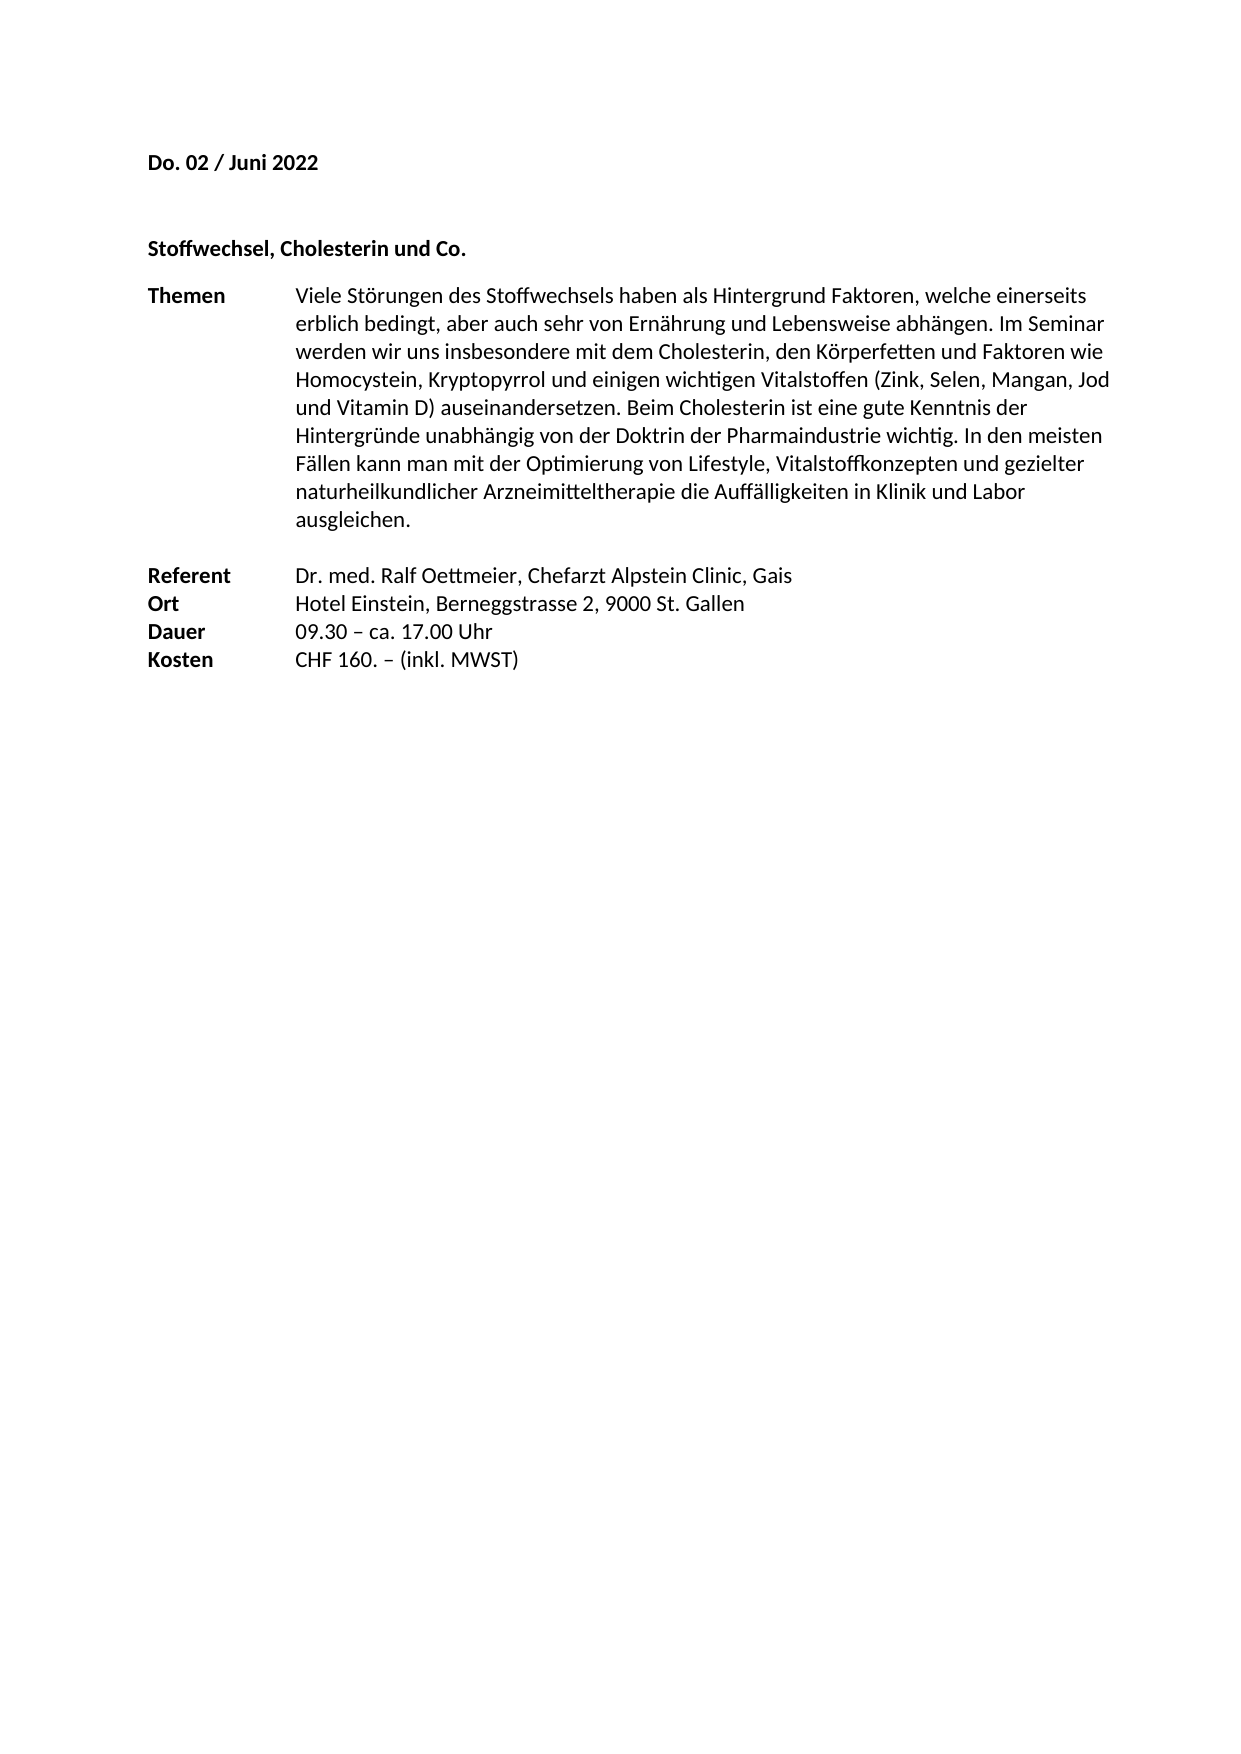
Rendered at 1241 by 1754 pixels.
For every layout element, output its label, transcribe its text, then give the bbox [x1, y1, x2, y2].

text Do. 02 / Juni 2022 [148, 148, 1093, 176]
text Dauer 09.30 – ca. 17.00 Uhr [148, 617, 1093, 645]
text Ort Hotel Einstein, Berneggstrasse 2, 9000 St. Gallen [148, 589, 1093, 617]
text Themen Viele Störungen des Stoffwechsels haben als Hintergrund Faktoren, welche einerseits erblich bedingt, aber auch sehr von Ernährung und Lebensweise abhängen. Im Seminar werden wir uns insbesondere mit dem Cholesterin, den Körperfetten und Faktoren wie Homocystein, Kryptopyrrol und einigen wichtigen Vitalstoffen (Zink, Selen, Mangan, Jod und Vitamin D) auseinandersetzen. Beim Cholesterin ist eine gute Kenntnis der Hintergründe unabhängig von der Doktrin der Pharmaindustrie wichtig. In den meisten Fällen kann man mit der Optimierung von Lifestyle, Vitalstoffkonzepten und gezielter naturheilkundlicher Arzneimitteltherapie die Auffälligkeiten in Klinik und Labor ausgleichen. [148, 281, 1122, 533]
text Kosten CHF 160. – (inkl. MWST) [148, 645, 1093, 673]
text Referent Dr. med. Ralf Oettmeier, Chefarzt Alpstein Clinic, Gais [148, 561, 1093, 589]
text Stoffwechsel, Cholesterin und Co. [148, 234, 1093, 262]
